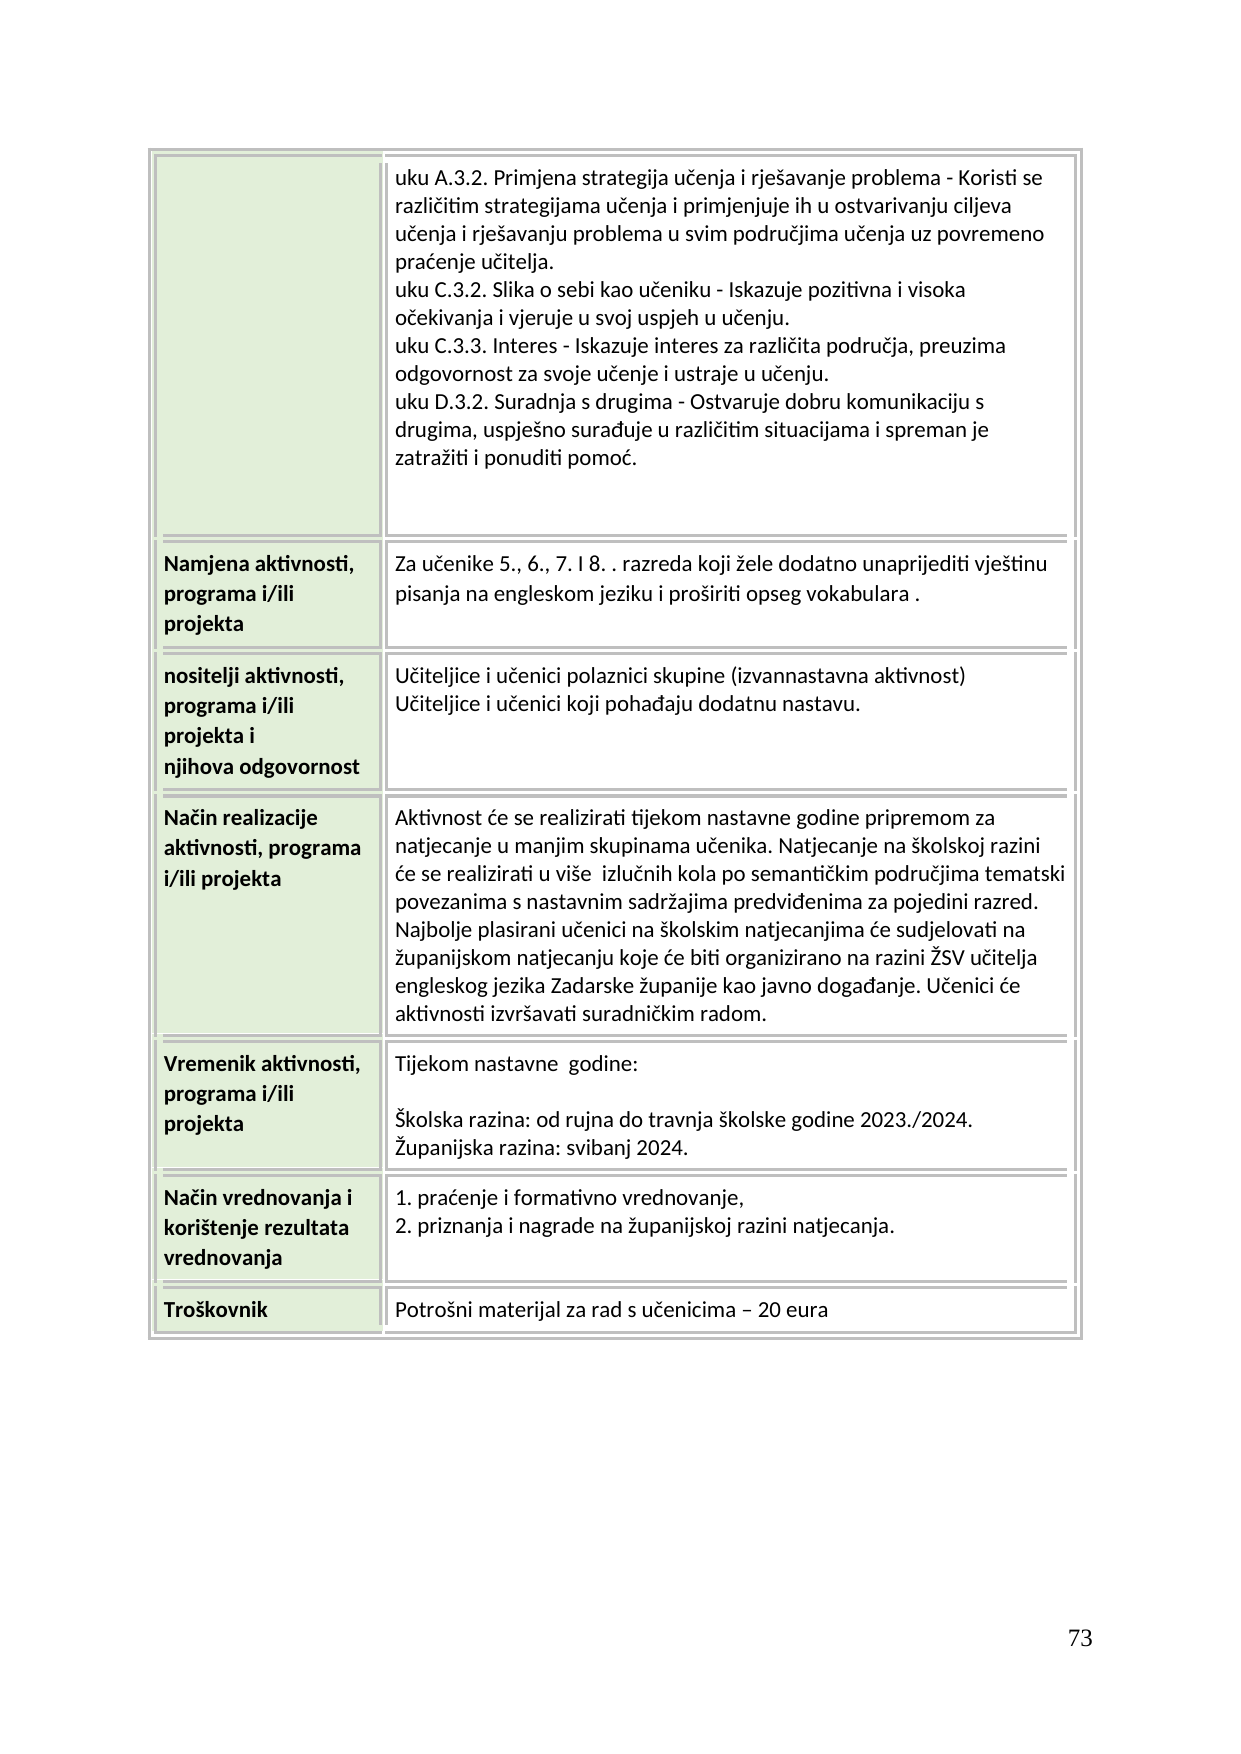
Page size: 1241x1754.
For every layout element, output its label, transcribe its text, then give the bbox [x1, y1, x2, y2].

table_cell Tijekom nastavne godine: Školska razina: od rujna do travnja školske godine 2023./2024. Županijska razina: svibanj 2024. [384, 1034, 1078, 1167]
table_cell Troškovnik [152, 1280, 383, 1331]
table_cell Način realizacije aktivnosti, programa i/ili projekta [152, 788, 383, 1033]
table_cell Vremenik aktivnosti, programa i/ili projekta [152, 1034, 383, 1167]
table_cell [152, 151, 383, 534]
table_cell Za učenike 5., 6., 7. I 8. . razreda koji žele dodatno unaprijediti vještinu pisanja na engleskom jeziku i proširiti opseg vokabulara . [384, 534, 1078, 646]
table_cell Namjena aktivnosti, programa i/ili projekta [152, 534, 383, 646]
table_cell Učiteljice i učenici polaznici skupine (izvannastavna aktivnost) Učiteljice i učenici koji pohađaju dodatnu nastavu. [384, 646, 1078, 788]
table_cell Potrošni materijal za rad s učenicima – 20 eura [384, 1280, 1078, 1331]
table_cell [384, 151, 1078, 534]
table_cell Način vrednovanja i korištenje rezultata vrednovanja [152, 1168, 383, 1279]
table_cell Aktivnost će se realizirati tijekom nastavne godine pripremom za natjecanje u manjim skupinama učenika. Natjecanje na školskoj razini će se realizirati u više izlučnih kola po semantičkim područjima tematski povezanima s nastavnim sadržajima predviđenima za pojedini razred. Najbolje plasirani učenici na školskim natjecanjima će sudjelovati na županijskom natjecanju koje će biti organizirano na razini ŽSV učitelja engleskog jezika Zadarske županije kao javno događanje. Učenici će aktivnosti izvršavati suradničkim radom. [384, 788, 1078, 1033]
table_cell 1. praćenje i formativno vrednovanje, 2. priznanja i nagrade na županijskoj razini natjecanja. [384, 1168, 1078, 1279]
table_cell nositelji aktivnosti, programa i/ili projekta i njihova odgovornost [152, 646, 383, 788]
